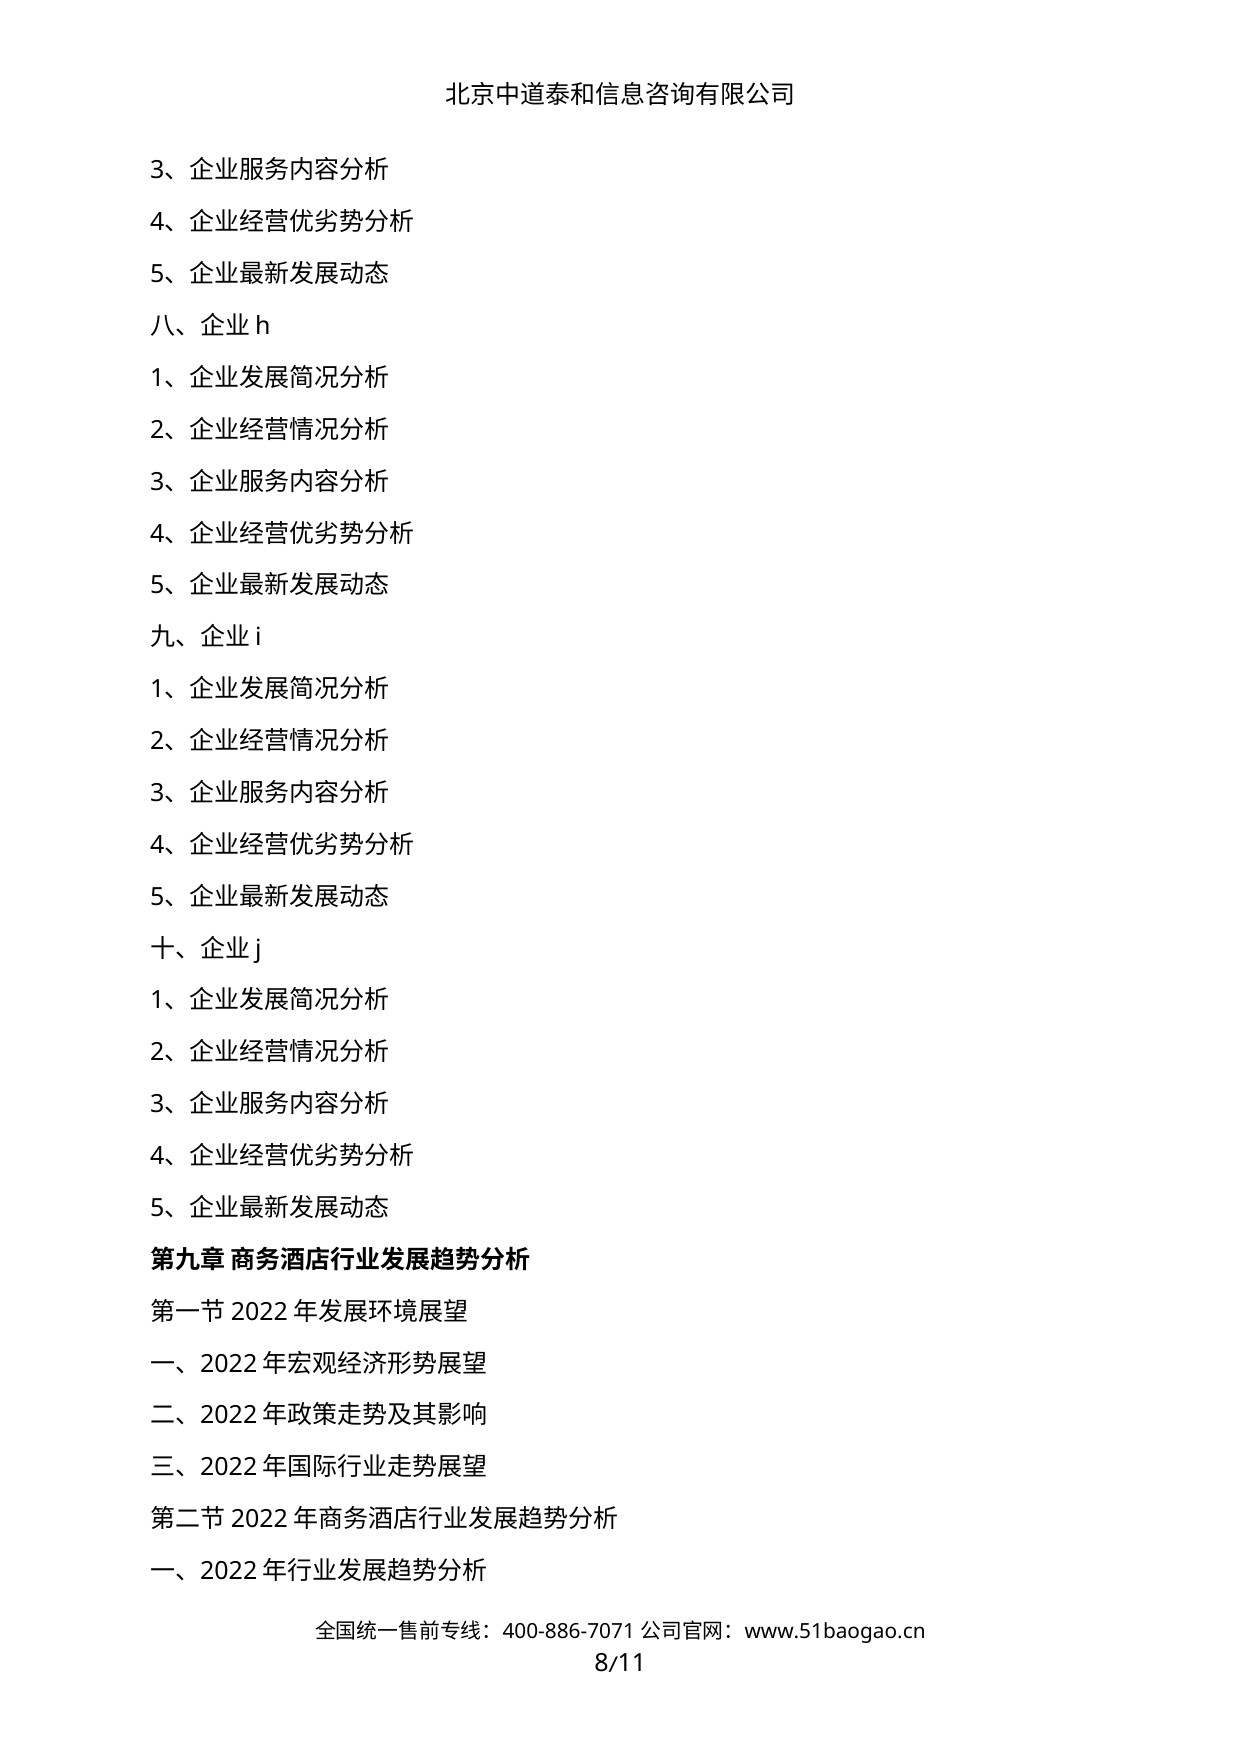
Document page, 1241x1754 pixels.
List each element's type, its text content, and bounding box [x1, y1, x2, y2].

text 1、企业发展简况分析 [150, 980, 1090, 1016]
text 5、企业最新发展动态 [150, 565, 1090, 601]
text 4、企业经营优劣势分析 [150, 513, 1090, 549]
text 3、企业服务内容分析 [150, 461, 1090, 497]
text 5、企业最新发展动态 [150, 876, 1090, 912]
text 二、2022年政策走势及其影响 [150, 1395, 1090, 1431]
text 4、企业经营优劣势分析 [150, 202, 1090, 238]
text 一、2022年宏观经济形势展望 [150, 1343, 1090, 1379]
text 九、企业i [150, 617, 1090, 653]
text 2、企业经营情况分析 [150, 721, 1090, 757]
text 第九章 商务酒店行业发展趋势分析 [150, 1239, 1090, 1276]
text 第二节 2022年商务酒店行业发展趋势分析 [150, 1499, 1090, 1535]
text 3、企业服务内容分析 [150, 772, 1090, 809]
text 十、企业j [150, 928, 1090, 964]
text 三、2022年国际行业走势展望 [150, 1447, 1090, 1483]
text 4、企业经营优劣势分析 [150, 1136, 1090, 1172]
text 3、企业服务内容分析 [150, 150, 1090, 186]
text 一、2022年行业发展趋势分析 [150, 1551, 1090, 1587]
text 2、企业经营情况分析 [150, 409, 1090, 446]
text 1、企业发展简况分析 [150, 669, 1090, 705]
text 5、企业最新发展动态 [150, 1187, 1090, 1224]
text 八、企业h [150, 306, 1090, 342]
text 5、企业最新发展动态 [150, 254, 1090, 290]
text 第一节 2022年发展环境展望 [150, 1291, 1090, 1327]
text 4、企业经营优劣势分析 [150, 824, 1090, 861]
text 3、企业服务内容分析 [150, 1084, 1090, 1120]
text 2、企业经营情况分析 [150, 1032, 1090, 1068]
text 1、企业发展简况分析 [150, 357, 1090, 394]
